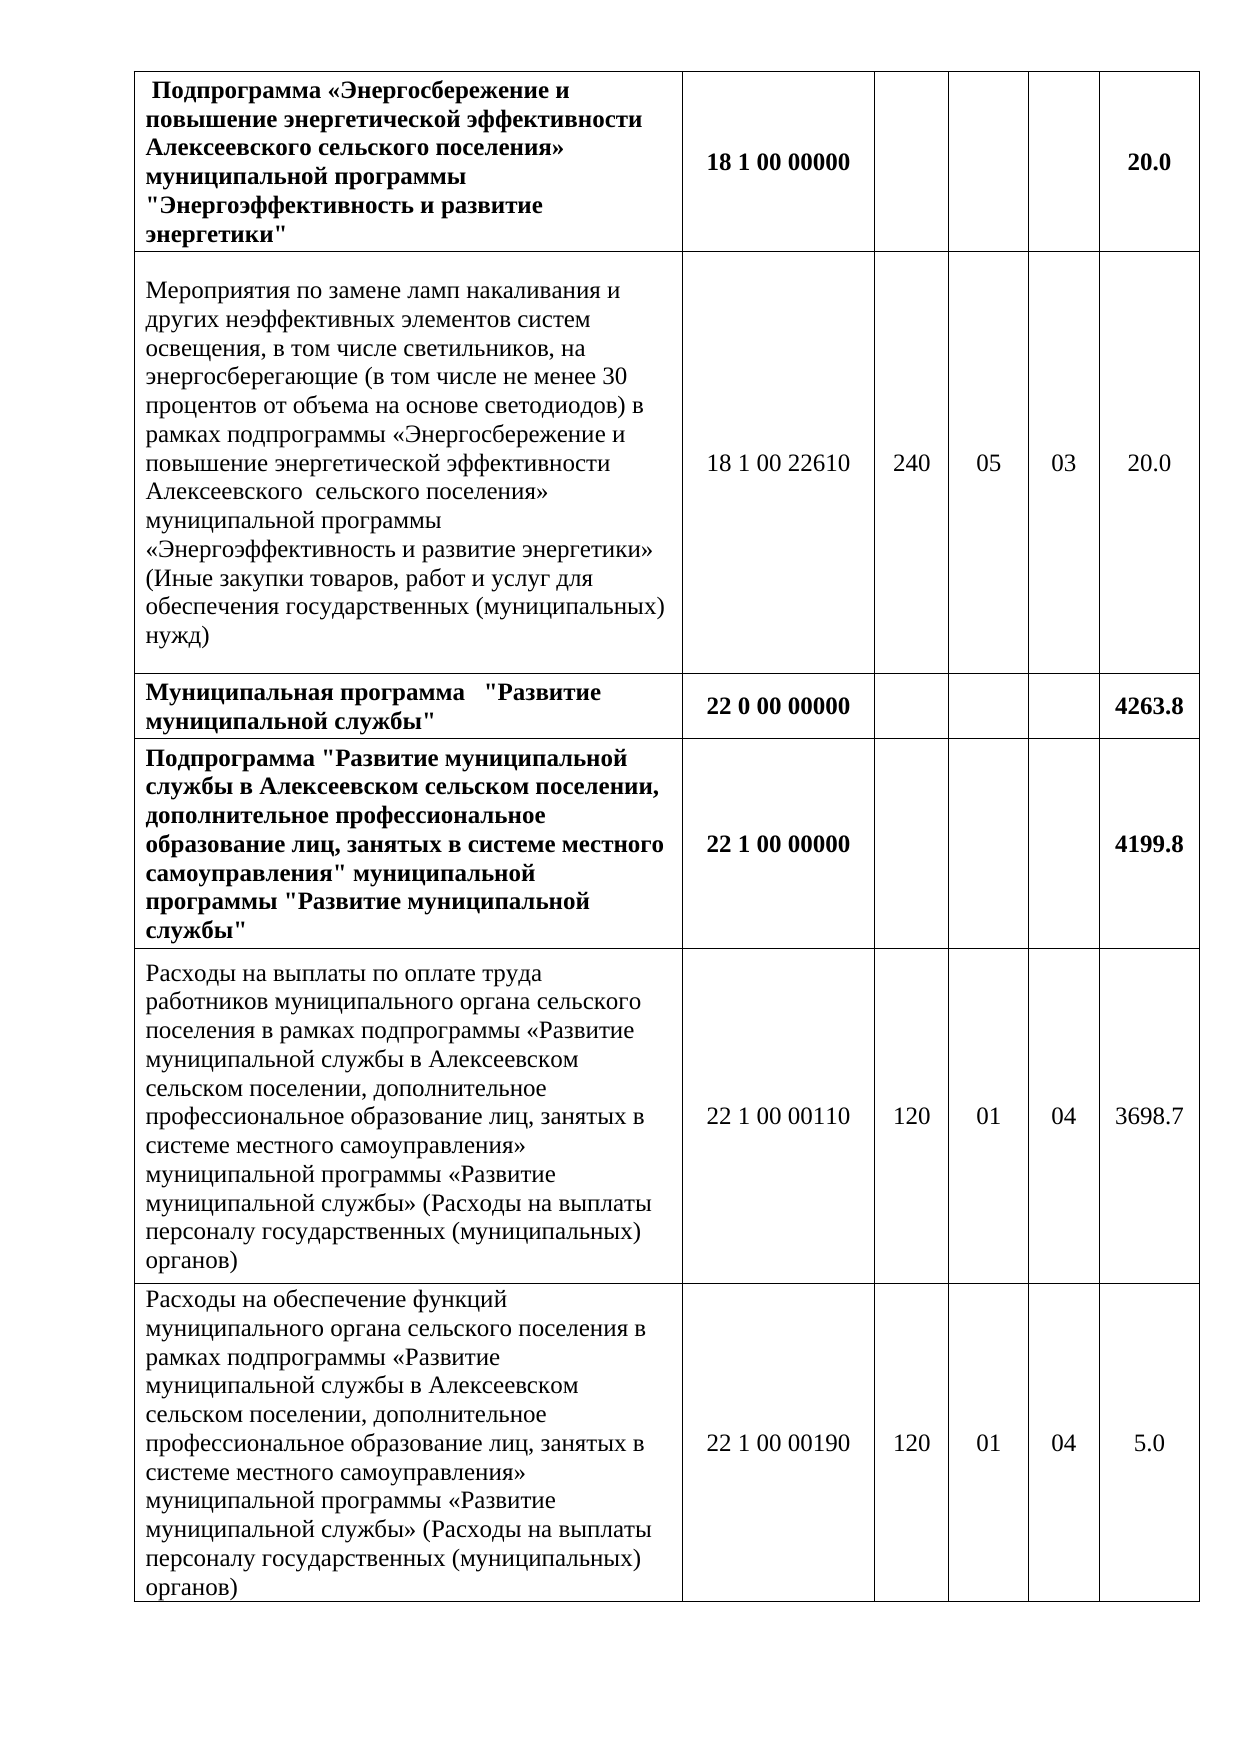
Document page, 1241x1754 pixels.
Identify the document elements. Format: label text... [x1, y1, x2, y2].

table_cell 3698.7 [1100, 949, 1199, 1283]
table_cell [875, 72, 948, 251]
table_cell [949, 739, 1028, 947]
table_cell 4263.8 [1100, 674, 1199, 738]
table_cell 18 1 00 22610 [683, 252, 874, 672]
table_cell 22 1 00 00000 [683, 739, 874, 947]
table_cell Муниципальная программа "Развитие муниципальной службы" [135, 674, 682, 738]
table_cell 22 1 00 00190 [683, 1284, 874, 1601]
table_cell Подпрограмма "Развитие муниципальной службы в Алексеевском сельском поселении, дополнительное профессиональное образование лиц, занятых в системе местного самоуправления" муниципальной программы "Развитие муниципальной службы" [135, 739, 682, 947]
table_cell 18 1 00 00000 [683, 72, 874, 251]
table_cell 04 [1029, 1284, 1099, 1601]
table_cell 04 [1029, 949, 1099, 1283]
table_cell Расходы на обеспечение функций муниципального органа сельского поселения в рамках подпрограммы «Развитие муниципальной службы в Алексеевском сельском поселении, дополнительное профессиональное образование лиц, занятых в системе местного самоуправления» муниципальной программы «Развитие муниципальной службы» (Расходы на выплаты персоналу государственных (муниципальных) органов) [135, 1284, 682, 1601]
table_cell 01 [949, 1284, 1028, 1601]
table_cell 120 [875, 1284, 948, 1601]
table_cell 22 1 00 00110 [683, 949, 874, 1283]
table_cell Подпрограмма «Энергосбережение и повышение энергетической эффективности Алексеевского сельского поселения» муниципальной программы "Энергоэффективность и развитие энергетики" [135, 72, 682, 251]
table_cell 03 [1029, 252, 1099, 672]
table_cell [949, 72, 1028, 251]
table_cell Расходы на выплаты по оплате труда работников муниципального органа сельского поселения в рамках подпрограммы «Развитие муниципальной службы в Алексеевском сельском поселении, дополнительное профессиональное образование лиц, занятых в системе местного самоуправления» муниципальной программы «Развитие муниципальной службы» (Расходы на выплаты персоналу государственных (муниципальных) органов) [135, 949, 682, 1283]
table_cell [1029, 674, 1099, 738]
table_cell [875, 674, 948, 738]
table_cell 20.0 [1100, 252, 1199, 672]
table_cell 01 [949, 949, 1028, 1283]
table_cell [1029, 739, 1099, 947]
table_cell 240 [875, 252, 948, 672]
table_cell 5.0 [1100, 1284, 1199, 1601]
table_cell 4199.8 [1100, 739, 1199, 947]
table_cell 20.0 [1100, 72, 1199, 251]
table_cell 05 [949, 252, 1028, 672]
table_cell [1029, 72, 1099, 251]
table_cell [949, 674, 1028, 738]
table_cell 22 0 00 00000 [683, 674, 874, 738]
table_cell [875, 739, 948, 947]
table_cell 120 [875, 949, 948, 1283]
table_cell Мероприятия по замене ламп накаливания и других неэффективных элементов систем освещения, в том числе светильников, на энергосберегающие (в том числе не менее 30 процентов от объема на основе светодиодов) в рамках подпрограммы «Энергосбережение и повышение энергетической эффективности Алексеевского сельского поселения» муниципальной программы «Энергоэффективность и развитие энергетики» (Иные закупки товаров, работ и услуг для обеспечения государственных (муниципальных) нужд) [135, 252, 682, 672]
